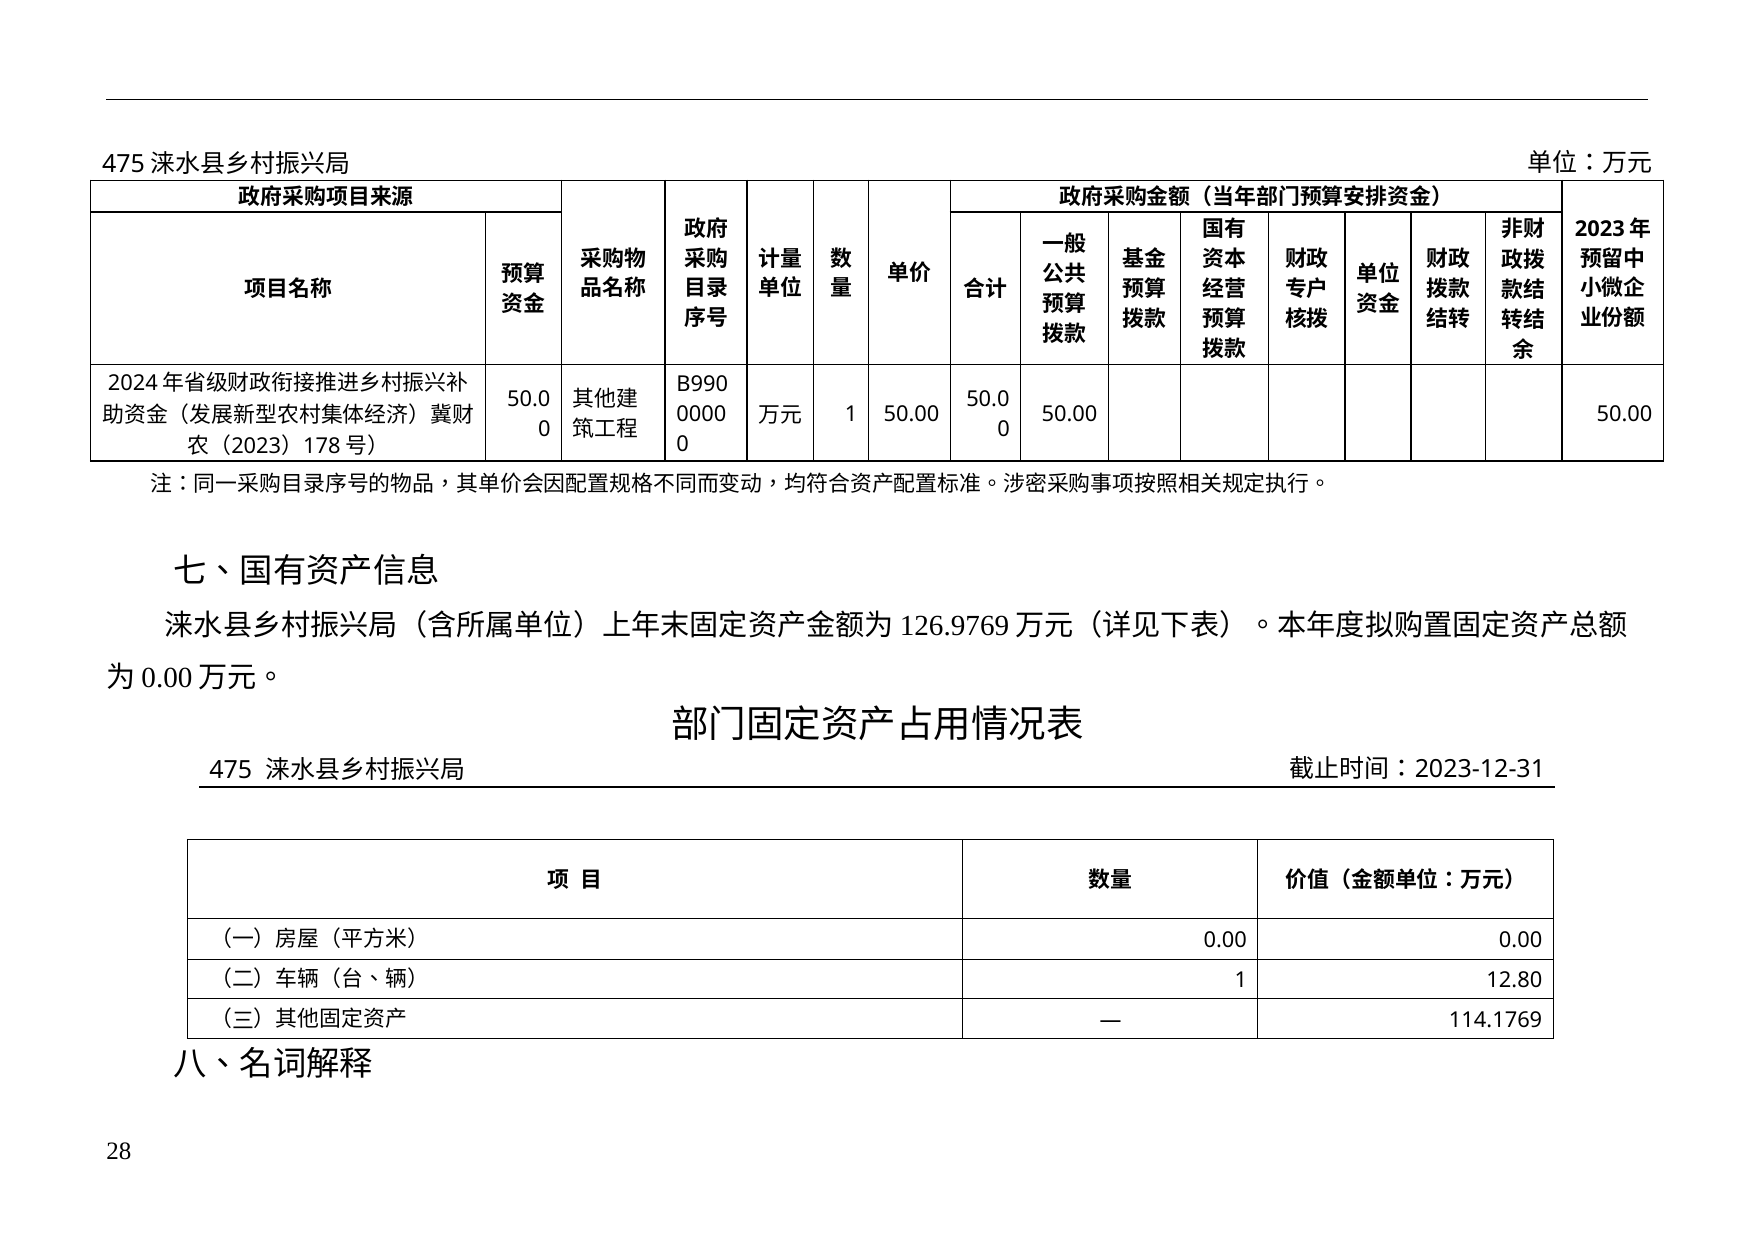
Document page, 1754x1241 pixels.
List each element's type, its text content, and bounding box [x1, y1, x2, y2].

table_cell （二）车辆（台、辆） [188, 960, 962, 998]
table_cell 1 [963, 960, 1257, 998]
table_cell 采购物品名称 [562, 181, 664, 363]
table_cell — [963, 999, 1257, 1038]
table_cell 万元 [748, 365, 813, 460]
table_cell 50.00 [1563, 365, 1663, 460]
table_cell [1412, 365, 1485, 460]
table_cell 2023年 预留中 小微企 业份额 [1563, 181, 1663, 363]
table_cell （三）其他固定资产 [188, 999, 962, 1038]
table_cell 计量 单位 [748, 181, 813, 363]
table_cell 114.1769 [1258, 999, 1553, 1038]
table_cell 2024年省级财政衔接推进乡村振兴补助资金（发展新型农村集体经济）冀财农（2023）178号） [91, 365, 485, 460]
table_header 475 涞水县乡村振兴局 [199, 750, 965, 786]
table_cell 数量 [814, 181, 868, 363]
table_cell 50.00 [1021, 365, 1108, 460]
text 七、国有资产信息 [106, 547, 1648, 592]
table_header 数量 [963, 840, 1257, 917]
table_cell 财政拨款结转 [1412, 213, 1485, 363]
table_cell 50.00 [869, 365, 950, 460]
table_cell 政府采购项目来源 [91, 181, 561, 211]
table_cell 政府采购金额（当年部门预算安排资金） [951, 181, 1561, 211]
table_cell 0.00 [963, 919, 1257, 959]
table_cell B99000000 [666, 365, 746, 460]
table_cell [1269, 365, 1344, 460]
table_cell 国有资本经营预算拨款 [1181, 213, 1268, 363]
table_header 项 目 [188, 840, 962, 917]
table_header 475涞水县乡村振兴局 [91, 143, 950, 179]
table_cell 一般公共预算拨款 [1021, 213, 1108, 363]
table_cell 12.80 [1258, 960, 1553, 998]
table_cell [1181, 365, 1268, 460]
table_cell 1 [814, 365, 868, 460]
table_cell 合计 [951, 213, 1020, 363]
table_cell 基金预算拨款 [1109, 213, 1180, 363]
text 注：同一采购目录序号的物品，其单价会因配置规格不同而变动，均符合资产配置标准。涉密采购事项按照相关规定执行。 [106, 462, 1648, 499]
table_cell 项目名称 [91, 213, 485, 363]
table_cell [1346, 365, 1410, 460]
text 部门固定资产占用情况表 [106, 697, 1648, 748]
table_header 价值（金额单位：万元） [1258, 840, 1553, 917]
table_cell 其他建筑工程 [562, 365, 664, 460]
table_cell 预算 资金 [486, 213, 561, 363]
table_cell [1486, 365, 1561, 460]
text 八、名词解释 [106, 1040, 1648, 1085]
table_cell 单位 资金 [1346, 213, 1410, 363]
table_cell 非财政拨款结 转结余 [1486, 213, 1561, 363]
table_cell [1109, 365, 1180, 460]
table_cell 50.00 [486, 365, 561, 460]
table_header 截止时间：2023-12-31 [966, 750, 1555, 786]
table_cell 单价 [869, 181, 950, 363]
table_cell 0.00 [1258, 919, 1553, 959]
table_header 单位：万元 [951, 143, 1663, 179]
table_cell 50.00 [951, 365, 1020, 460]
table_cell 政府采购目录序号 [666, 181, 746, 363]
table_cell 财政专户核拨 [1269, 213, 1344, 363]
table_cell （一）房屋（平方米） [188, 919, 962, 959]
text 涞水县乡村振兴局（含所属单位）上年末固定资产金额为126.9769万元（详见下表）。本年度拟购置固定资产总额为0.00万元。 [106, 593, 1648, 697]
